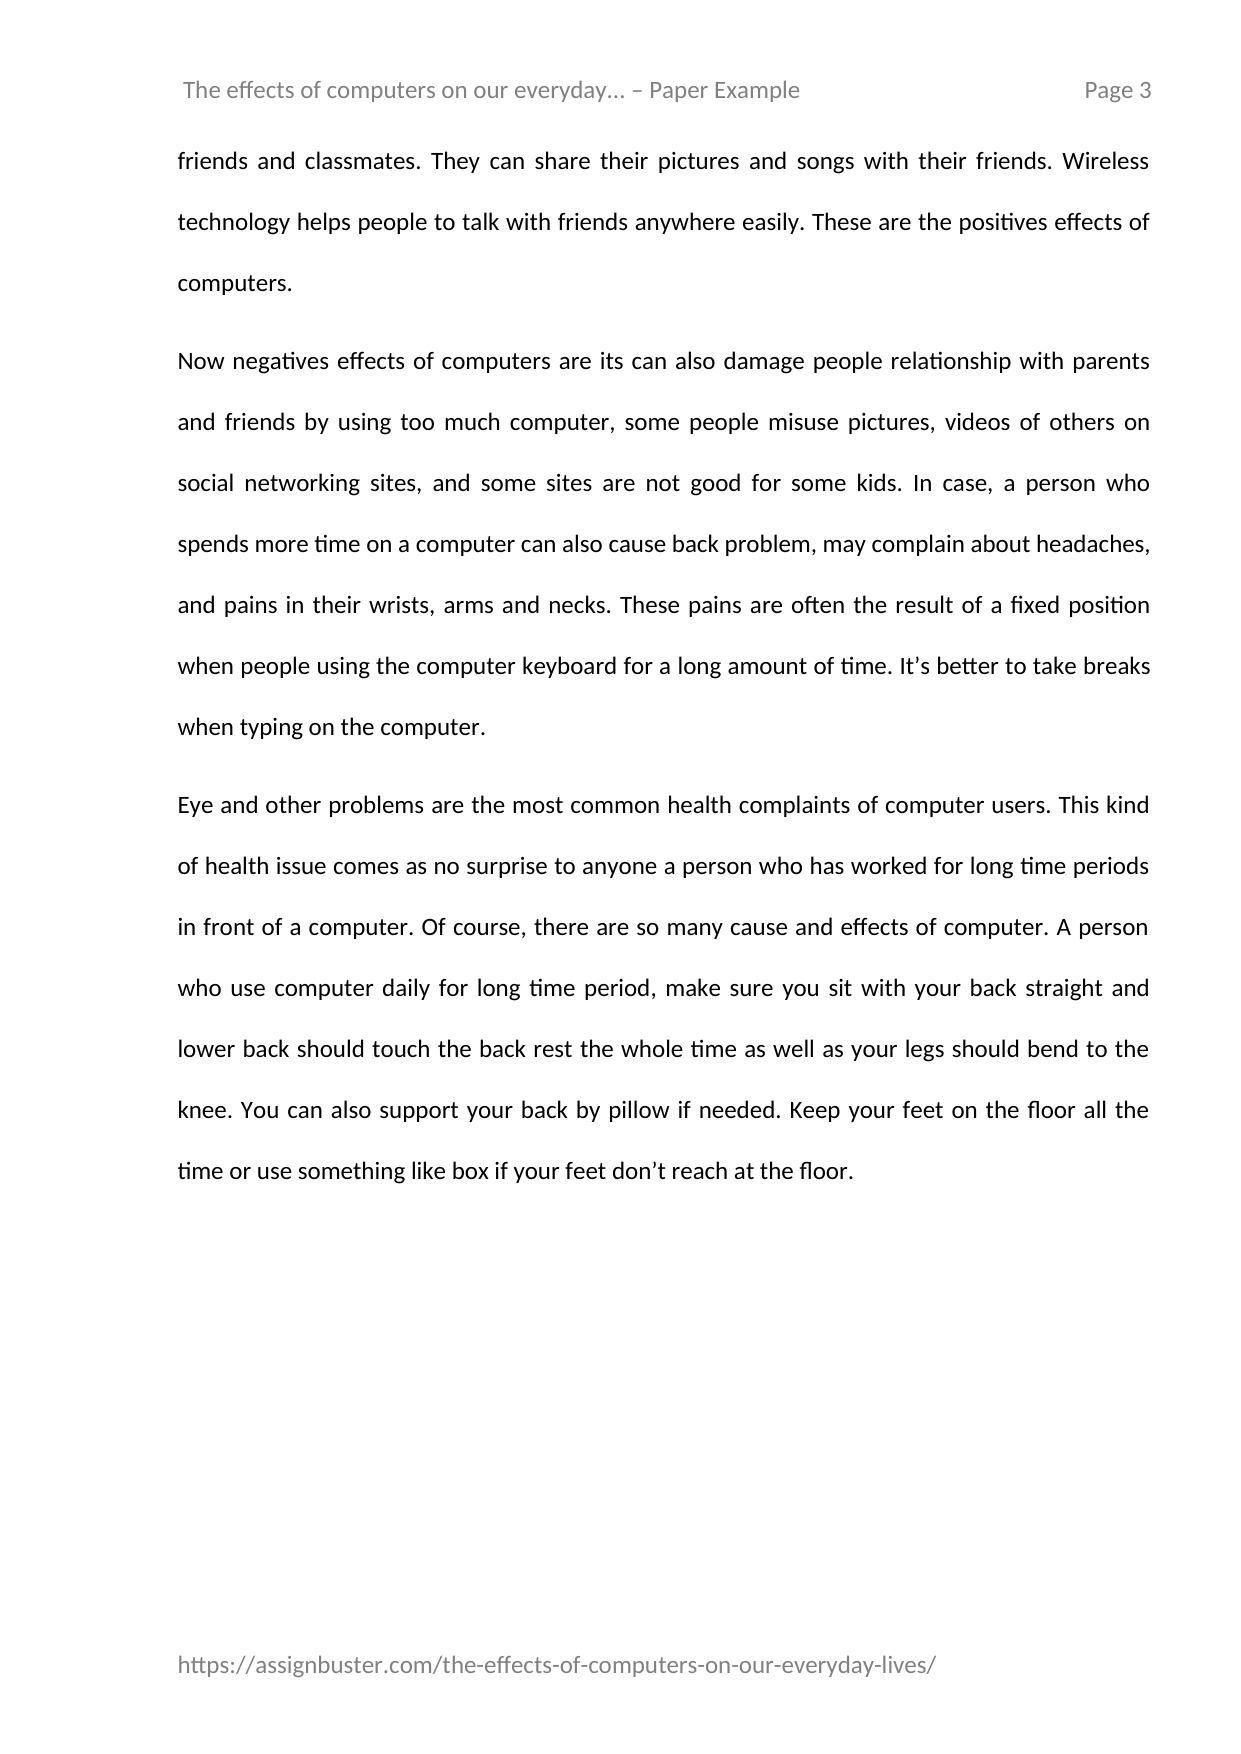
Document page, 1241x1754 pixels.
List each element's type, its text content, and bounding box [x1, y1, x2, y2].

text Eye and other problems are the most common health complaints of computer users. This kind of health issue comes as no surprise to anyone a person who has worked for long time periods in front of a computer. Of course, there are so many cause and effects of computer. A person who use computer daily for long time period, make sure you sit with your back straight and lower back should touch the back rest the whole time as well as your legs should bend to the knee. You can also support your back by pillow if needed. Keep your feet on the floor all the time or use something like box if your feet don’t reach at the floor. [177, 789, 1152, 1186]
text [177, 145, 1152, 298]
text Now negatives effects of computers are its can also damage people relationship with parents and friends by using too much computer, some people misuse pictures, videos of others on social networking sites, and some sites are not good for some kids. In case, a person who spends more time on a computer can also cause back problem, may complain about headaches, and pains in their wrists, arms and necks. These pains are often the result of a fixed position when people using the computer keyboard for a long amount of time. It’s better to take breaks when typing on the computer. [177, 345, 1152, 742]
